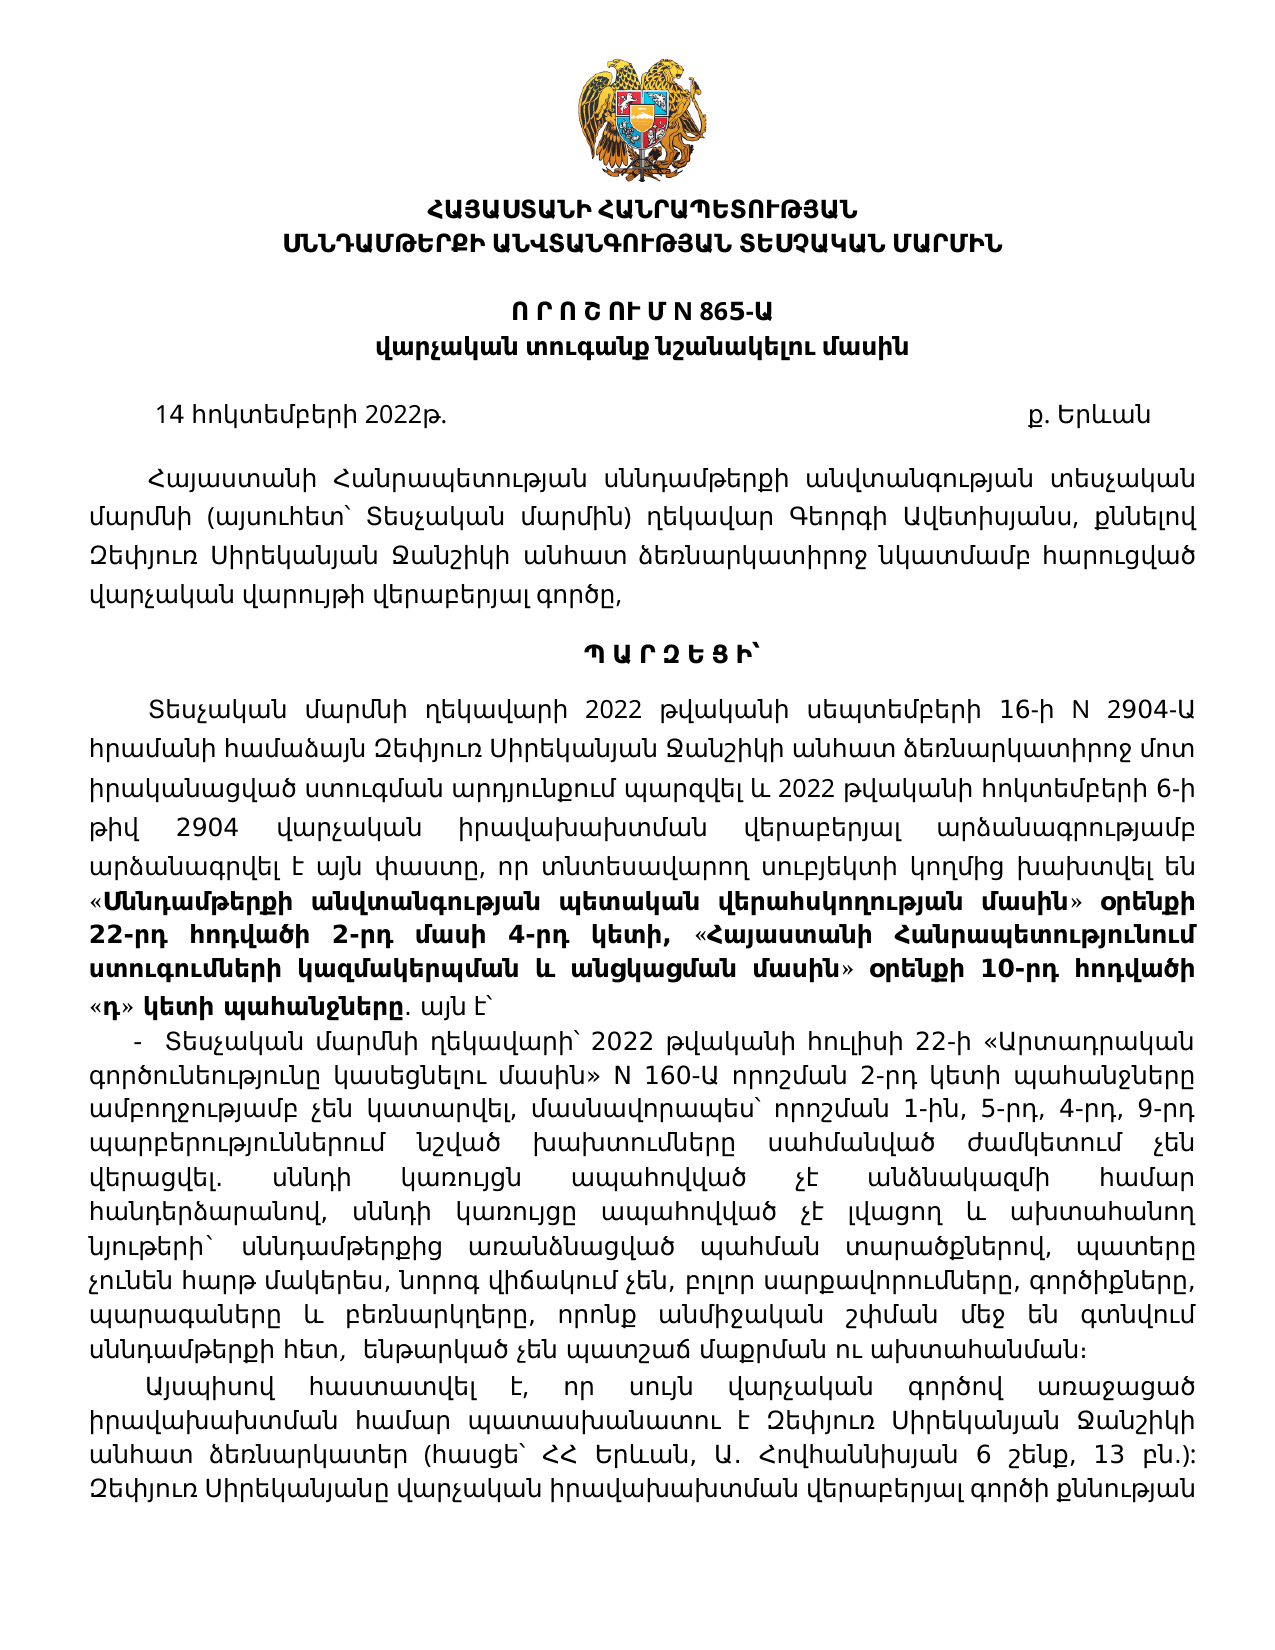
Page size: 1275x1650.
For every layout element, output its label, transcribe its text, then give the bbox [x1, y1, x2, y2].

text Ո Ր Ո Շ ՈՒ Մ N 865-Ա [89, 294, 1196, 328]
text Հայաստանի Հանրապետության սննդամթերքի անվտանգության տեսչական մարմնի (այսուհետ՝ Տեսչական մարմին) ղեկավար Գեորգի Ավետիսյանս, քննելով Զեփյուռ Սիրեկանյան Ջանշիկի անհատ ձեռնարկատիրոջ նկատմամբ հարուցված վարչական վարույթի վերաբերյալ գործը, [89, 464, 1196, 611]
text Պ Ա Ր Զ Ե Ց Ի՝ [89, 637, 1196, 671]
text վարչական տուգանք նշանակելու մասին [89, 328, 1196, 362]
text Տեսչական մարմնի ղեկավարի 2022 թվականի սեպտեմբերի 16-ի N 2904-Ա հրամանի համաձայն Զեփյուռ Սիրեկանյան Ջանշիկի անհատ ձեռնարկատիրոջ մոտ իրականացված ստուգման արդյունքում պարզվել և 2022 թվականի հոկտեմբերի 6-ի թիվ 2904 վարչական իրավախախտման վերաբերյալ արձանագրությամբ արձանագրվել է այն փաստը, որ տնտեսավարող սուբյեկտի կողմից խախտվել են Սննդամթերքի անվտանգության պետական վերահսկողության մասին օրենքի 22-րդ հոդվածի 2-րդ մասի 4-րդ կետի, Հայաստանի Հանրապետությունում ստուգումների կազմակերպման և անցկացման մասին օրենքի 10-րդ հոդվածի դ կետի պահանջները. այն է՝ [89, 692, 1196, 1022]
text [89, 1369, 1196, 1505]
text ՀԱՅԱՍՏԱՆԻ ՀԱՆՐԱՊԵՏՈՒԹՅԱՆ [89, 192, 1196, 226]
text 14 հոկտեմբերի 2022թ. ք. Երևան [59, 396, 1240, 430]
text ՍՆՆԴԱՄԹԵՐՔԻ ԱՆՎՏԱՆԳՈՒԹՅԱՆ ՏԵՍՉԱԿԱՆ ՄԱՐՄԻՆ [89, 226, 1196, 260]
list - Տեսչական մարմնի ղեկավարի՝ 2022 թվականի հուլիսի 22-ի «Արտադրական գործունեությունը կասեցնելու մասին» N 160-Ա որոշման 2-րդ կետի պահանջները ամբողջությամբ չեն կատարվել, մասնավորապես՝ որոշման 1-ին, 5-րդ, 4-րդ, 9-րդ պարբերություններում նշված խախտումները սահմանված ժամկետում չեն վերացվել․ սննդի կառույցն ապահովված չէ անձնակազմի համար հանդերձարանով, սննդի կառույցը ապահովված չէ լվացող և ախտահանող նյութերի` սննդամթերքից առանձնացված պահման տարածքներով, պատերը չունեն հարթ մակերես, նորոգ վիճակում չեն, բոլոր սարքավորումները, գործիքները, պարագաները և բեռնարկղերը, որոնք անմիջական շփման մեջ են գտնվում սննդամթերքի հետ, ենթարկած չեն պատշաճ մաքրման ու ախտահանման։ [89, 1027, 1196, 1364]
picture [578, 59, 707, 188]
